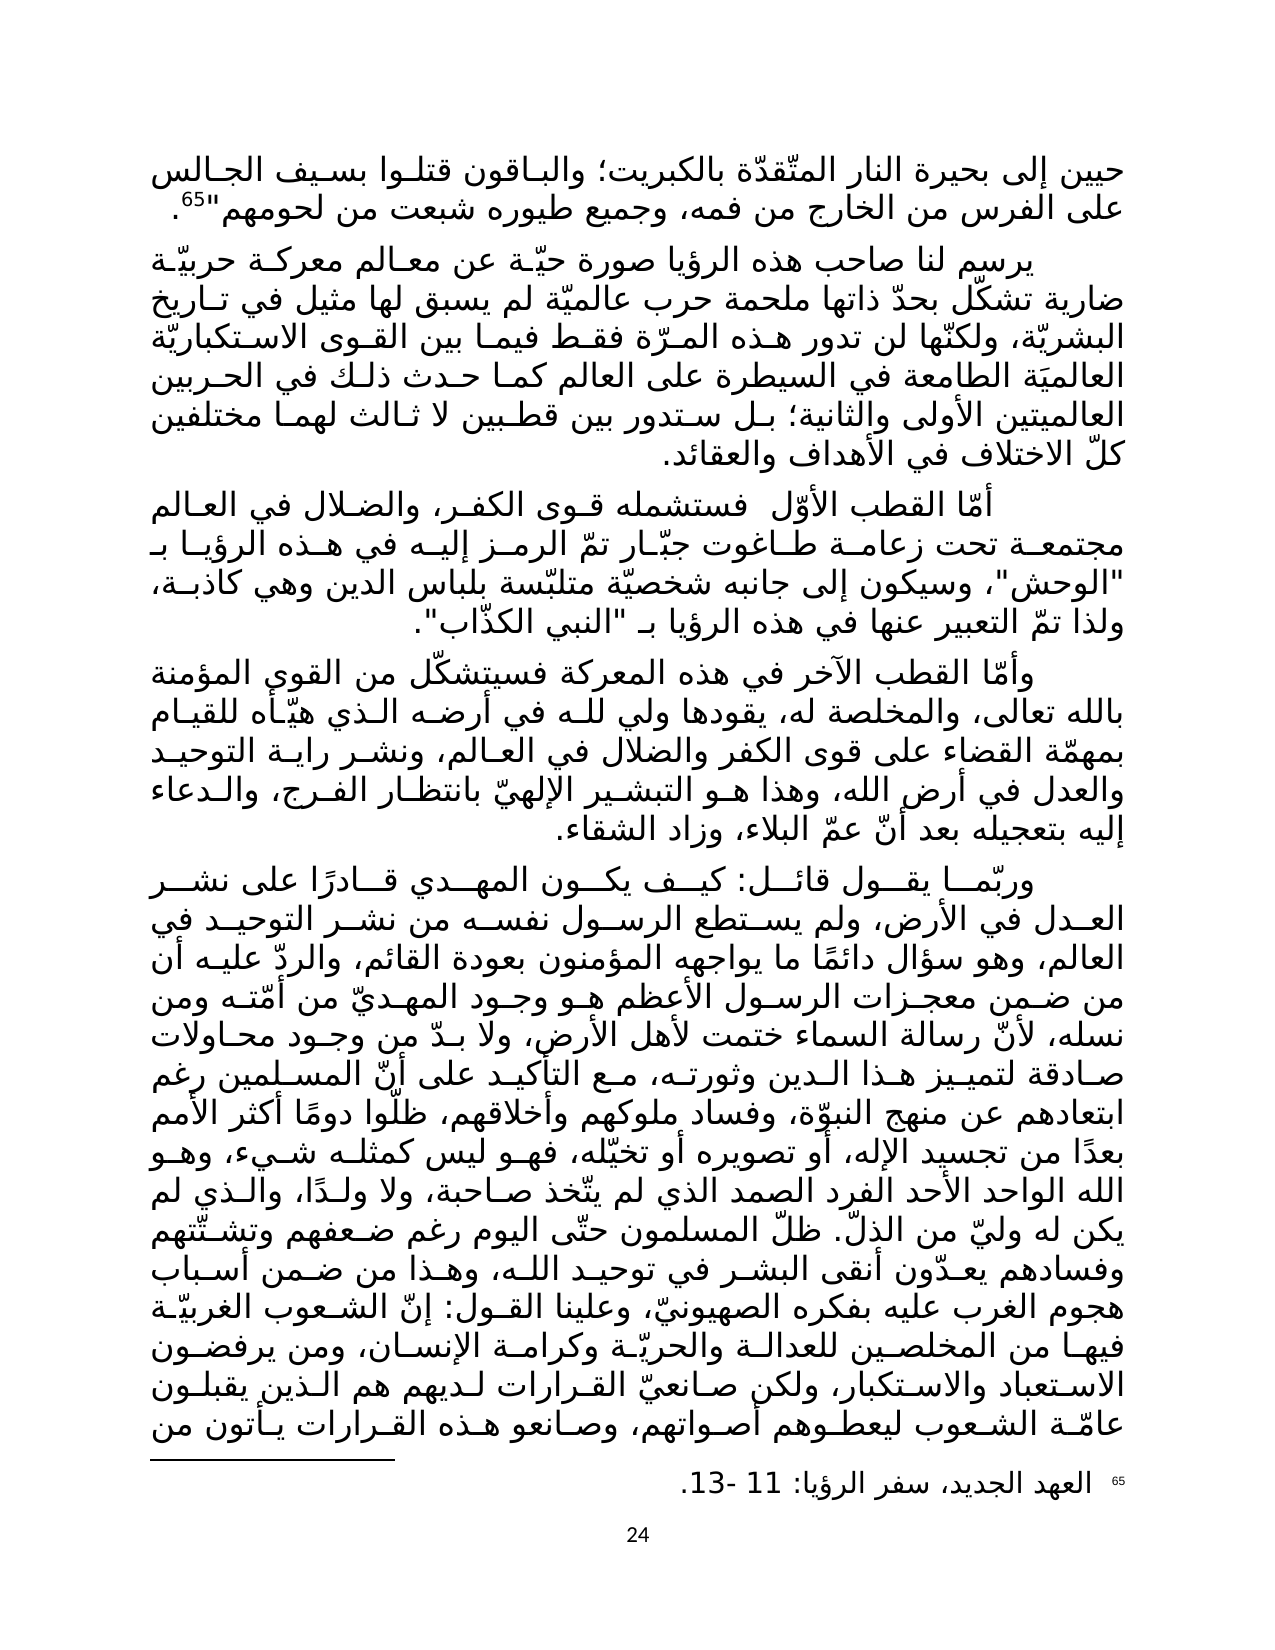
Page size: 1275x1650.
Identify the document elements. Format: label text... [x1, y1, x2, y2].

text أمّا القطب الأوّل فستشمله قوى الكفر، والضلال في العالم مجتمعة تحت زعامة طاغوت جبّار تمّ الرمز إليه في هذه الرؤيا بـ "الوحش"، وسيكون إلى جانبه شخصيّة متلبّسة بلباس الدين وهي كاذبة، ولذا تمّ التعبير عنها في هذه الرؤيا بـ "النبي الكذّاب". [150, 486, 1125, 641]
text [150, 861, 1125, 1443]
text وأمّا القطب الآخر في هذه المعركة فسيتشكّل من القوى المؤمنة بالله تعالى، والمخلصة له، يقودها ولي لله في أرضه الذي هيّأه للقيام بمهمّة القضاء على قوى الكفر والضلال في العالم، ونشر راية التوحيد والعدل في أرض الله، وهذا هو التبشير الإلهيّ بانتظار الفرج، والدعاء إليه بتعجيله بعد أنّ عمّ البلاء، وزاد الشقاء. [150, 654, 1125, 848]
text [150, 150, 1125, 228]
text يرسم لنا صاحب هذه الرؤيا صورة حيّة عن معالم معركة حربيّة ضارية تشكّل بحدّ ذاتها ملحمة حرب عالميّة لم يسبق لها مثيل في تاريخ البشريّة، ولكنّها لن تدور هذه المرّة فقط فيما بين القوى الاستكباريّة العالميَة الطامعة في السيطرة على العالم كما حدث ذلك في الحربين العالميتين الأولى والثانية؛ بل ستدور بين قطبين لا ثالث لهما مختلفين كلّ الاختلاف في الأهداف والعقائد. [150, 240, 1125, 473]
